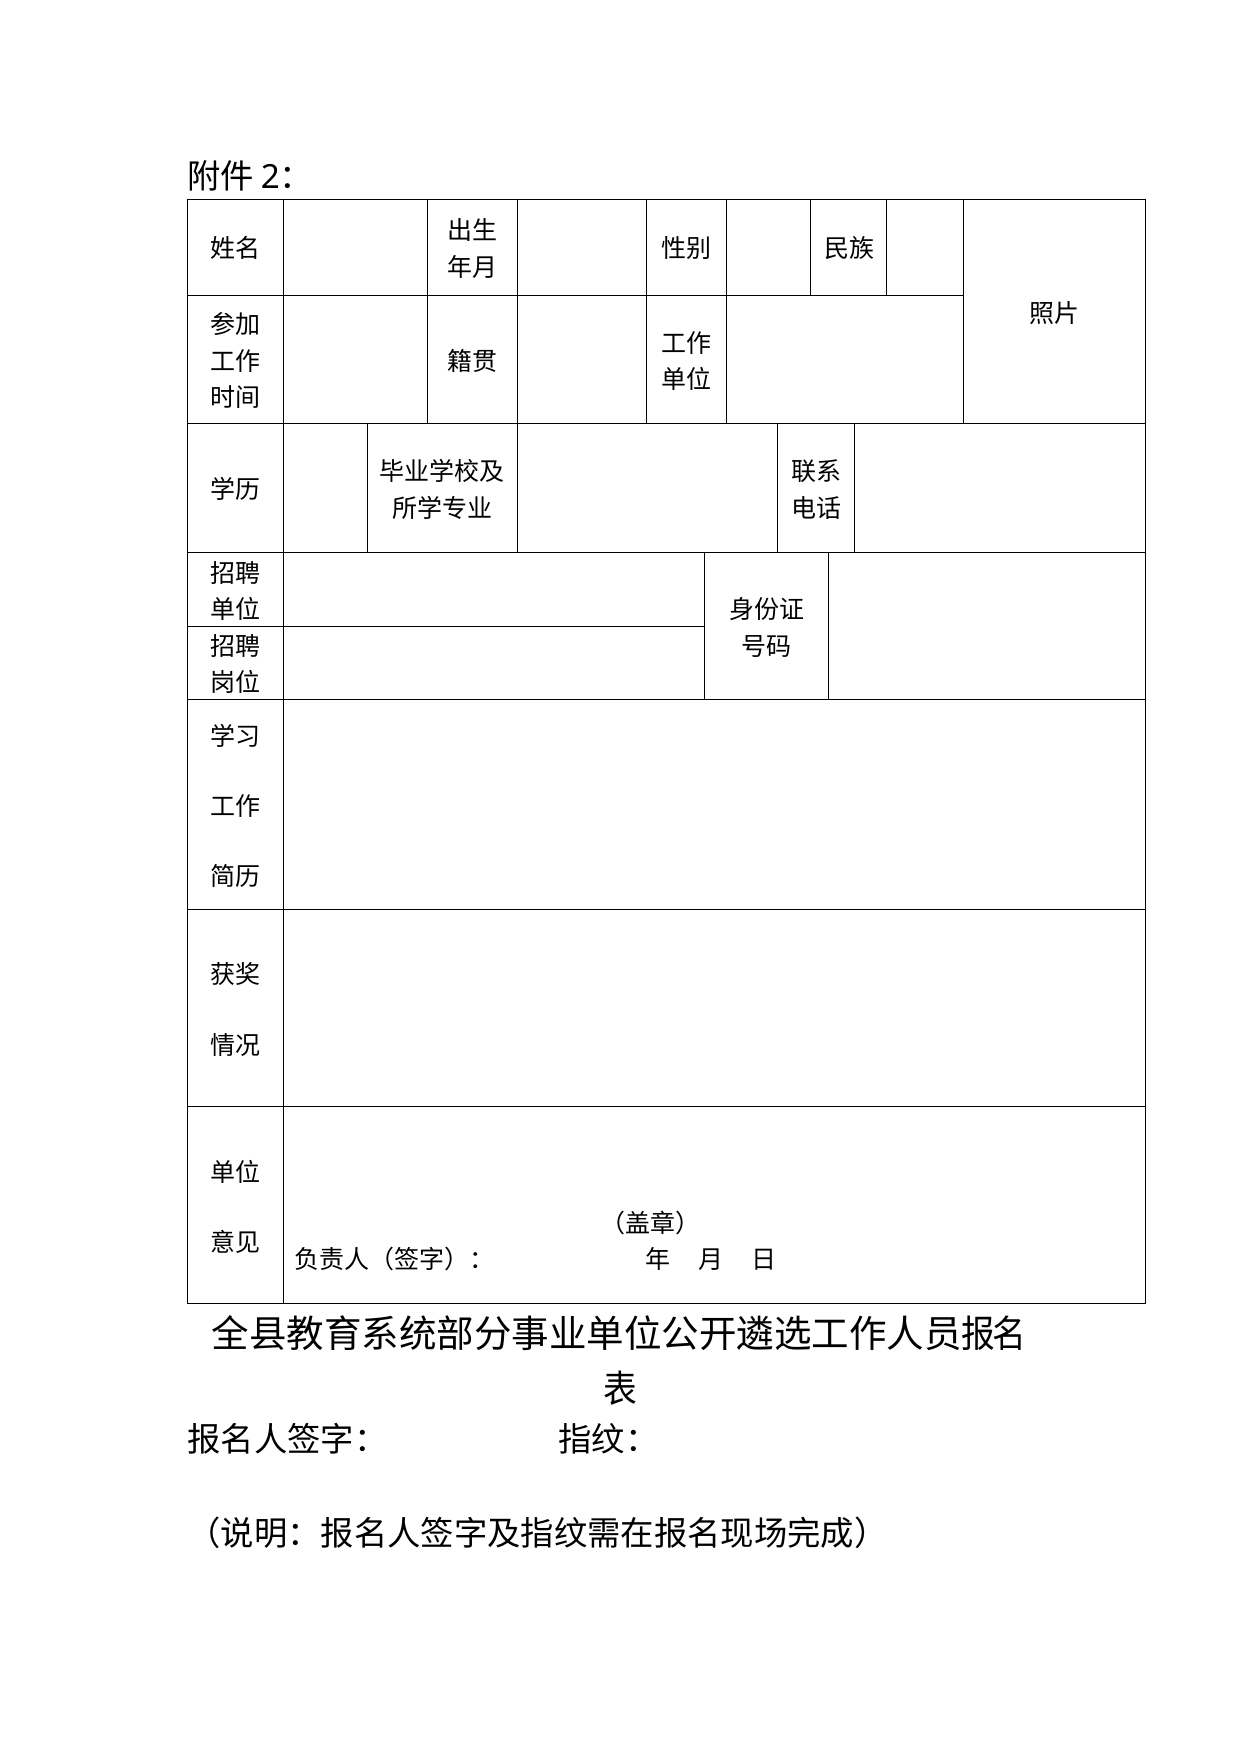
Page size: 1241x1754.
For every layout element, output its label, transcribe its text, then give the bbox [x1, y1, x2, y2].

table_cell 工作单位 [647, 296, 726, 423]
table_cell [284, 627, 704, 699]
table_header 性别 [647, 200, 726, 294]
table_cell [727, 296, 963, 423]
table_header 姓名 [188, 200, 283, 294]
table_cell （盖章） 负责人（签字）： 年 月 日 [284, 1107, 1145, 1303]
table_cell 参加工作时间 [188, 296, 283, 423]
table_cell [284, 553, 704, 626]
table_cell [284, 296, 427, 423]
table_cell 招聘 岗位 [188, 627, 283, 699]
table_cell [284, 910, 1145, 1106]
table_cell [284, 700, 1145, 909]
table_cell 学历 [188, 424, 283, 552]
table_cell [518, 424, 777, 552]
text （说明：报名人签字及指纹需在报名现场完成） [187, 1506, 1053, 1555]
table_header 出生 年月 [428, 200, 517, 294]
table_header [518, 200, 646, 294]
table_cell 获奖 情况 [188, 910, 283, 1106]
text 全县教育系统部分事业单位公开遴选工作人员报名表 [198, 1304, 1042, 1413]
table_cell [518, 296, 646, 423]
table_header 民族 [811, 200, 886, 294]
table_cell [855, 424, 1145, 552]
table_cell 毕业学校及所学专业 [368, 424, 517, 552]
table_cell [829, 553, 1145, 699]
table_cell [284, 424, 367, 552]
table_header [727, 200, 810, 294]
text 附件2： [187, 150, 1053, 198]
table_cell 招聘 单位 [188, 553, 283, 626]
table_cell 单位 意见 [188, 1107, 283, 1303]
text 报名人签字： 指纹： [187, 1413, 1053, 1461]
table_header [284, 200, 427, 294]
table_cell 学习 工作 简历 [188, 700, 283, 909]
table_cell 联系电话 [778, 424, 854, 552]
table_header [887, 200, 963, 294]
table_header 照片 [964, 200, 1145, 423]
table_cell 身份证 号码 [705, 553, 828, 699]
table_cell 籍贯 [428, 296, 517, 423]
